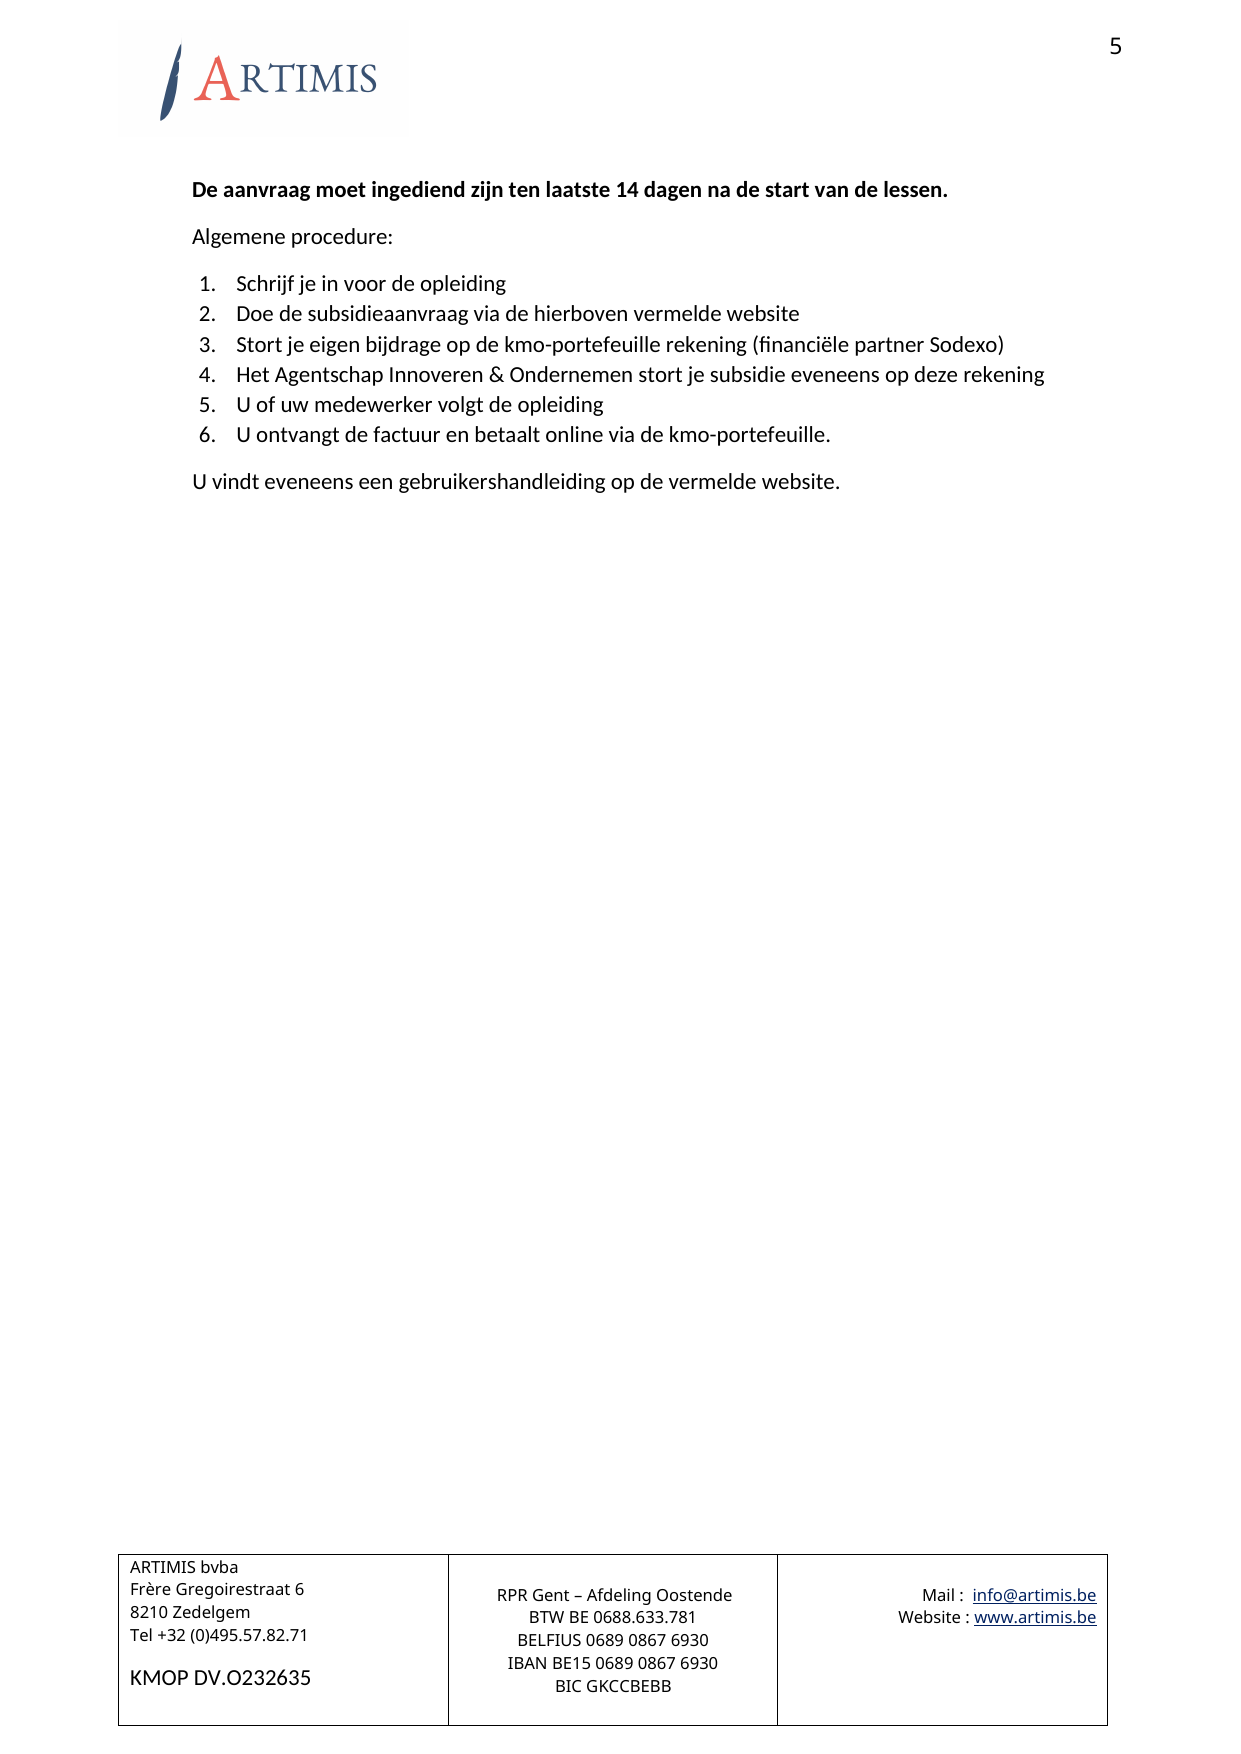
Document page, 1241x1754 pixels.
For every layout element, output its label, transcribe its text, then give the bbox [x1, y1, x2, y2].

list Het Agentschap Innoveren & Ondernemen stort je subsidie eveneens op deze rekening [199, 360, 1122, 388]
list U ontvangt de factuur en betaalt online via de kmo-portefeuille. [199, 420, 1122, 448]
list Stort je eigen bijdrage op de kmo-portefeuille rekening (financiële partner Sodexo) [199, 330, 1122, 358]
list Doe de subsidieaanvraag via de hierboven vermelde website [199, 299, 1122, 327]
text U vindt eveneens een gebruikershandleiding op de vermelde website. [192, 467, 1122, 495]
text Algemene procedure: [192, 222, 1122, 250]
text De aanvraag moet ingediend zijn ten laatste 14 dagen na de start van de lessen. [192, 176, 1122, 203]
picture [118, 20, 409, 137]
list Schrijf je in voor de opleiding [199, 269, 1122, 297]
list U of uw medewerker volgt de opleiding [199, 390, 1122, 418]
